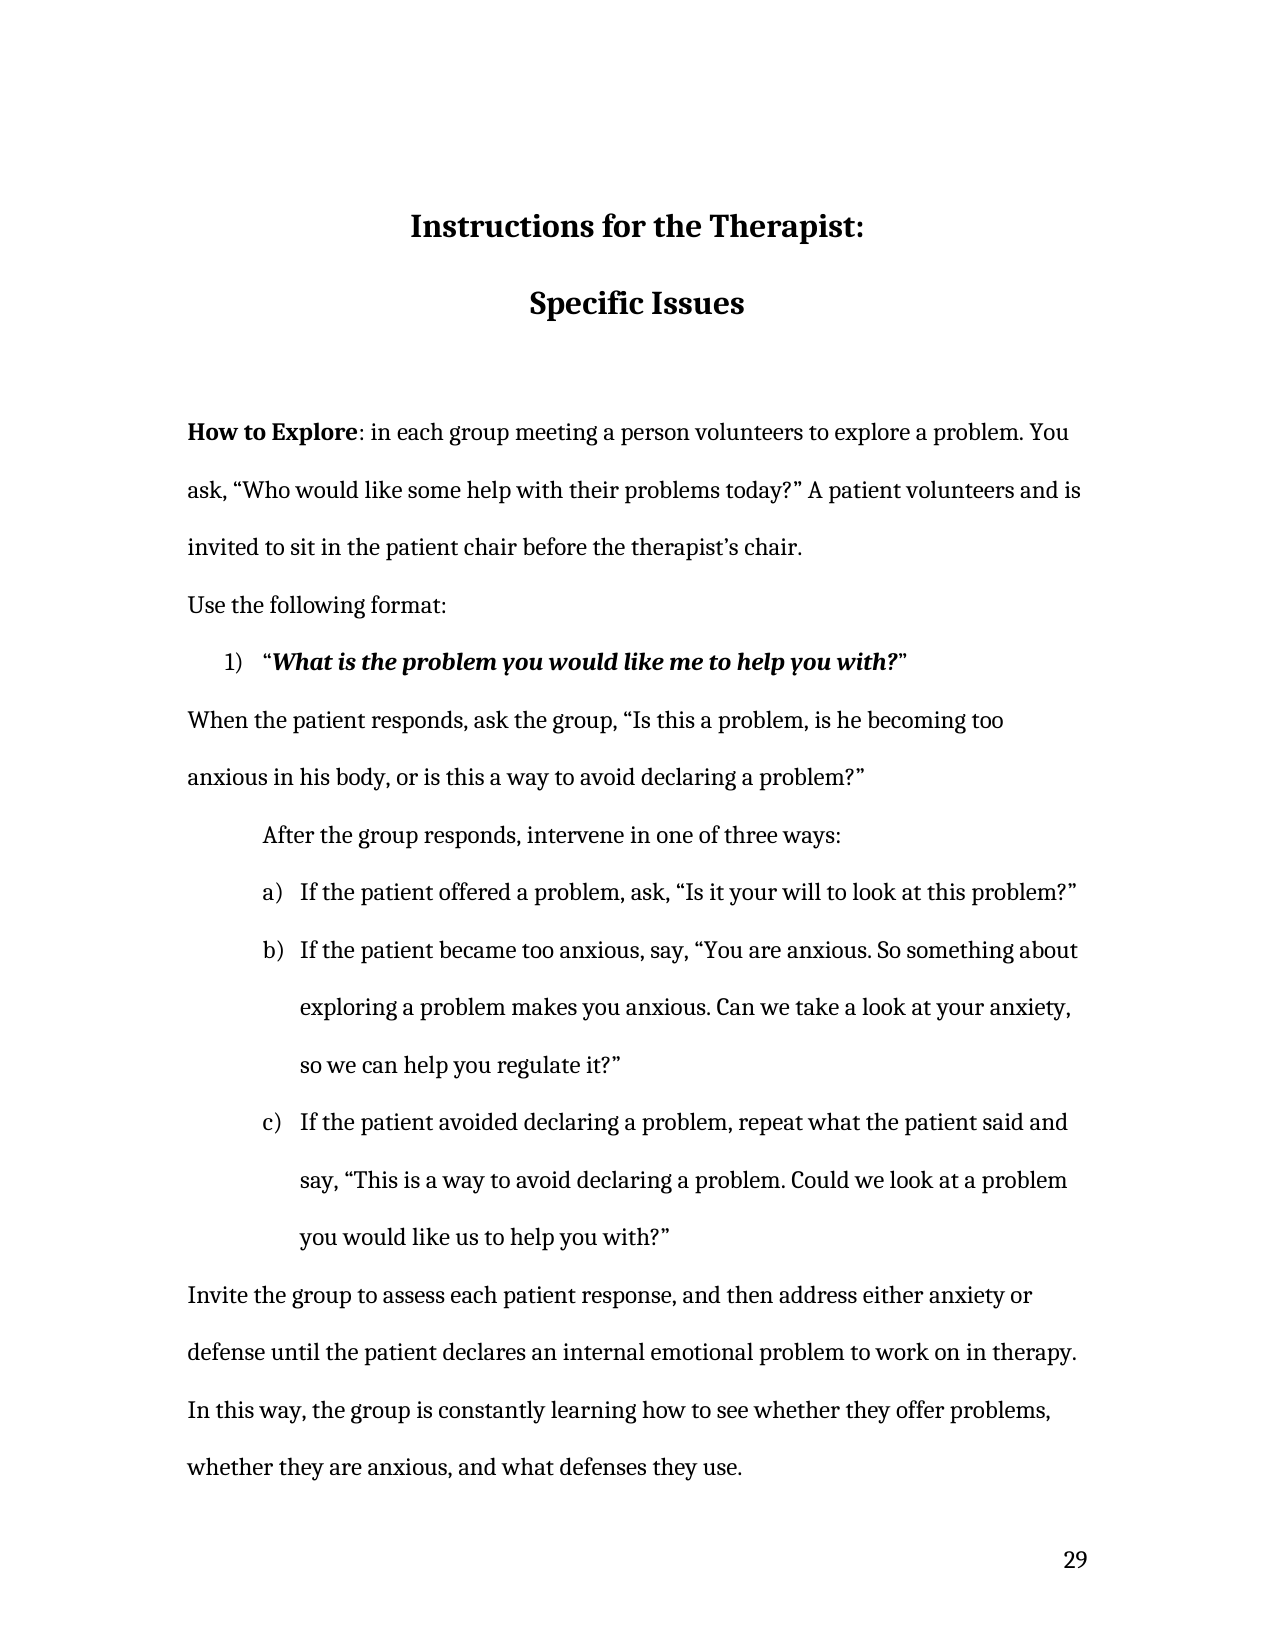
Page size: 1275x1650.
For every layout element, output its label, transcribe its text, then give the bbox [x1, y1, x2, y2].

text When the patient responds, ask the group, “Is this a problem, is he becoming too anxious in his body, or is this a way to avoid declaring a problem?” [187, 706, 1087, 792]
list If the patient offered a problem, ask, “Is it your will to look at this problem?” [262, 878, 1087, 907]
text Invite the group to assess each patient response, and then address either anxiety or defense until the patient declares an internal emotional problem to work on in therapy. In this way, the group is constantly learning how to see whether they offer problems, whether they are anxious, and what defenses they use. [187, 1281, 1087, 1482]
text Instructions for the Therapist: [187, 207, 1087, 246]
text Use the following format: [187, 591, 1087, 619]
list If the patient avoided declaring a problem, repeat what the patient said and say, “This is a way to avoid declaring a problem. Could we look at a problem you would like us to help you with?” [262, 1108, 1087, 1252]
text Specific Issues [187, 284, 1087, 322]
list If the patient became too anxious, say, “You are anxious. So something about exploring a problem makes you anxious. Can we take a look at your anxiety, so we can help you regulate it?” [262, 936, 1087, 1079]
text How to Explore: in each group meeting a person volunteers to explore a problem. You ask, “Who would like some help with their problems today?” A patient volunteers and is invited to sit in the patient chair before the therapist’s chair. [187, 418, 1087, 562]
list “What is the problem you would like me to help you with?” [225, 648, 1087, 677]
text After the group responds, intervene in one of three ways: [187, 821, 1087, 849]
